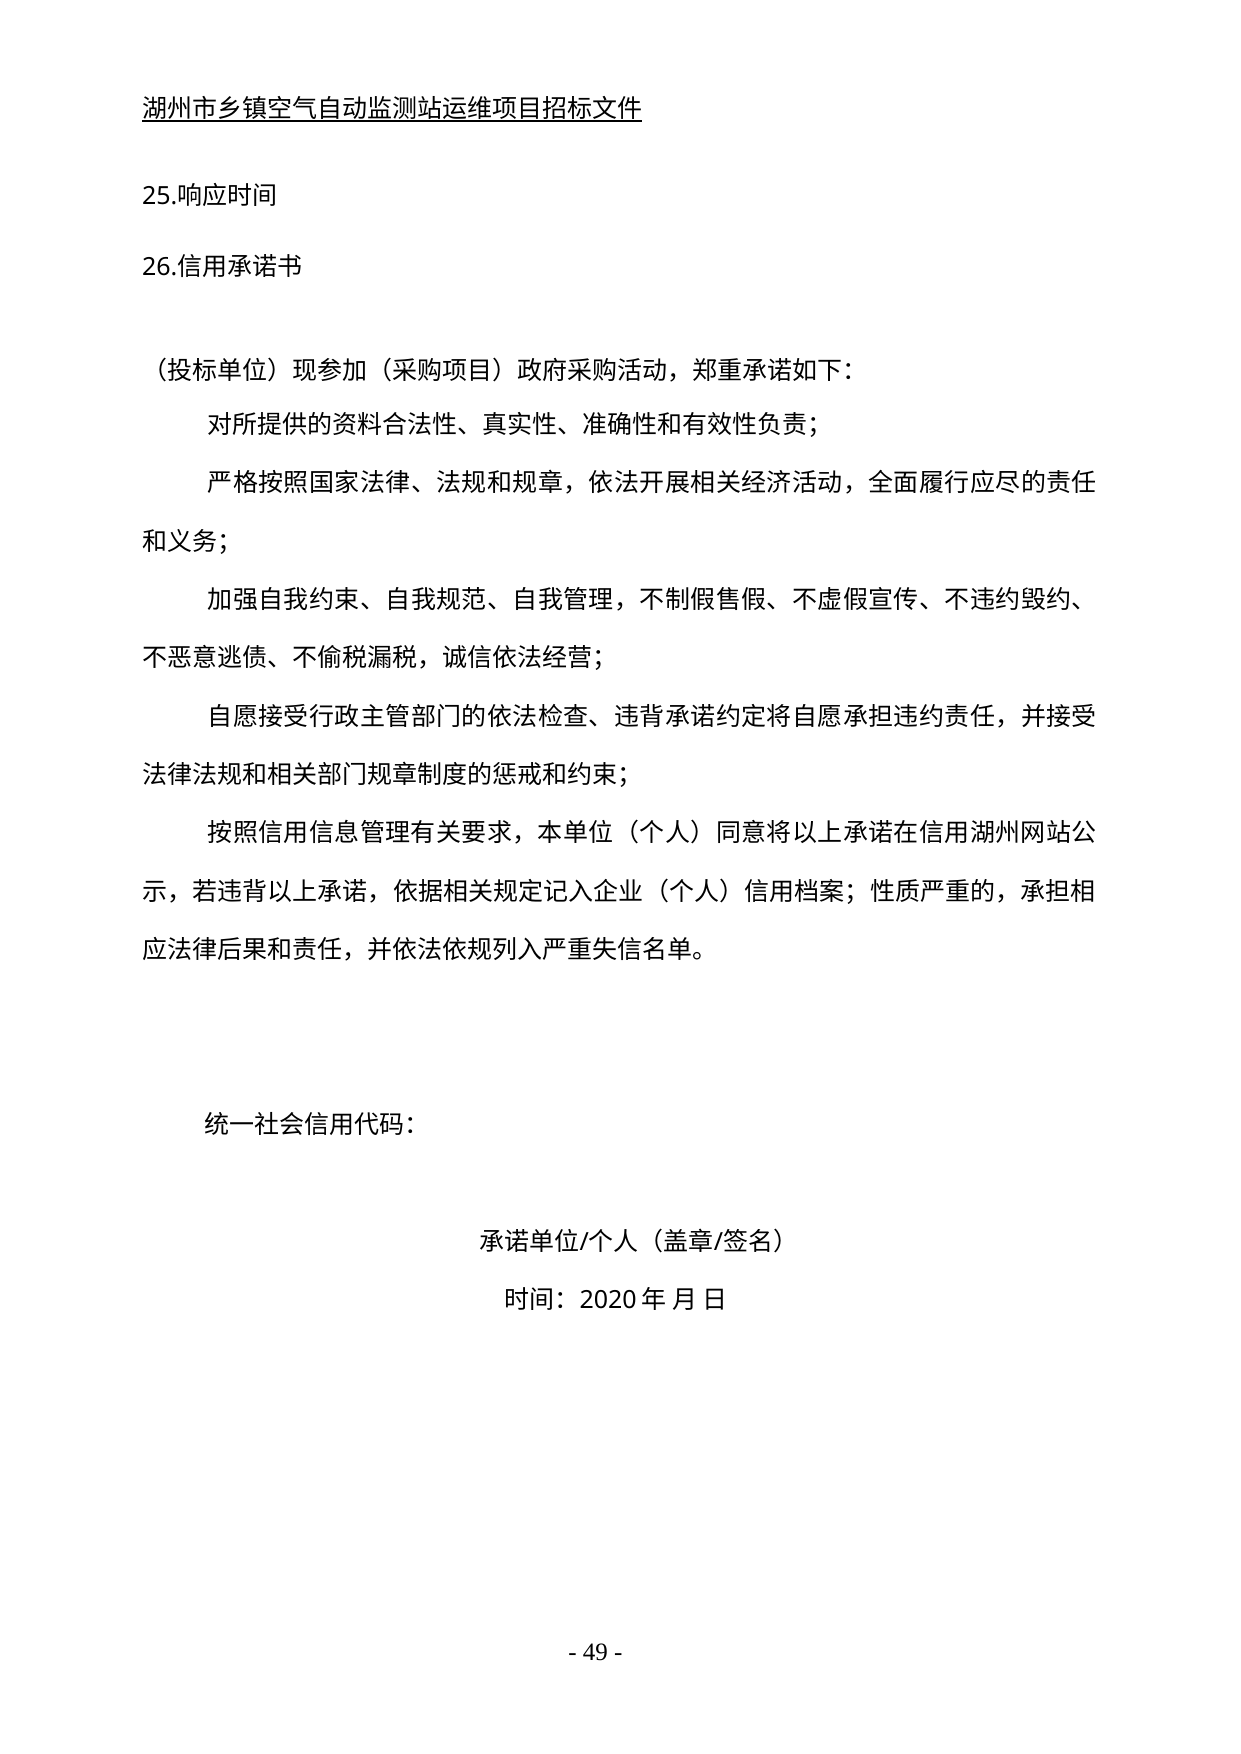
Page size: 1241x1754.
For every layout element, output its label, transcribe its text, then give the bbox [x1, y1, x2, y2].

text 承诺单位/个人（盖章/签名） [142, 1203, 1098, 1262]
text 加强自我约束、自我规范、自我管理，不制假售假、不虚假宣传、不违约毁约、不恶意逃债、不偷税漏税，诚信依法经营； [142, 562, 1098, 678]
text （投标单位）现参加（采购项目）政府采购活动，郑重承诺如下： [142, 351, 1098, 387]
text 统一社会信用代码： [142, 1087, 1098, 1145]
text 严格按照国家法律、法规和规章，依法开展相关经济活动，全面履行应尽的责任和义务； [142, 445, 1098, 562]
text 25.响应时间 [142, 176, 1098, 212]
text 时间：2020年 月 日 [142, 1262, 1098, 1320]
text 对所提供的资料合法性、真实性、准确性和有效性负责； [142, 387, 1098, 445]
text 自愿接受行政主管部门的依法检查、违背承诺约定将自愿承担违约责任，并接受法律法规和相关部门规章制度的惩戒和约束； [142, 678, 1098, 795]
text 26.信用承诺书 [142, 246, 1098, 282]
text 按照信用信息管理有关要求，本单位（个人）同意将以上承诺在信用湖州网站公示，若违背以上承诺，依据相关规定记入企业（个人）信用档案；性质严重的，承担相应法律后果和责任，并依法依规列入严重失信名单。 [142, 795, 1098, 970]
